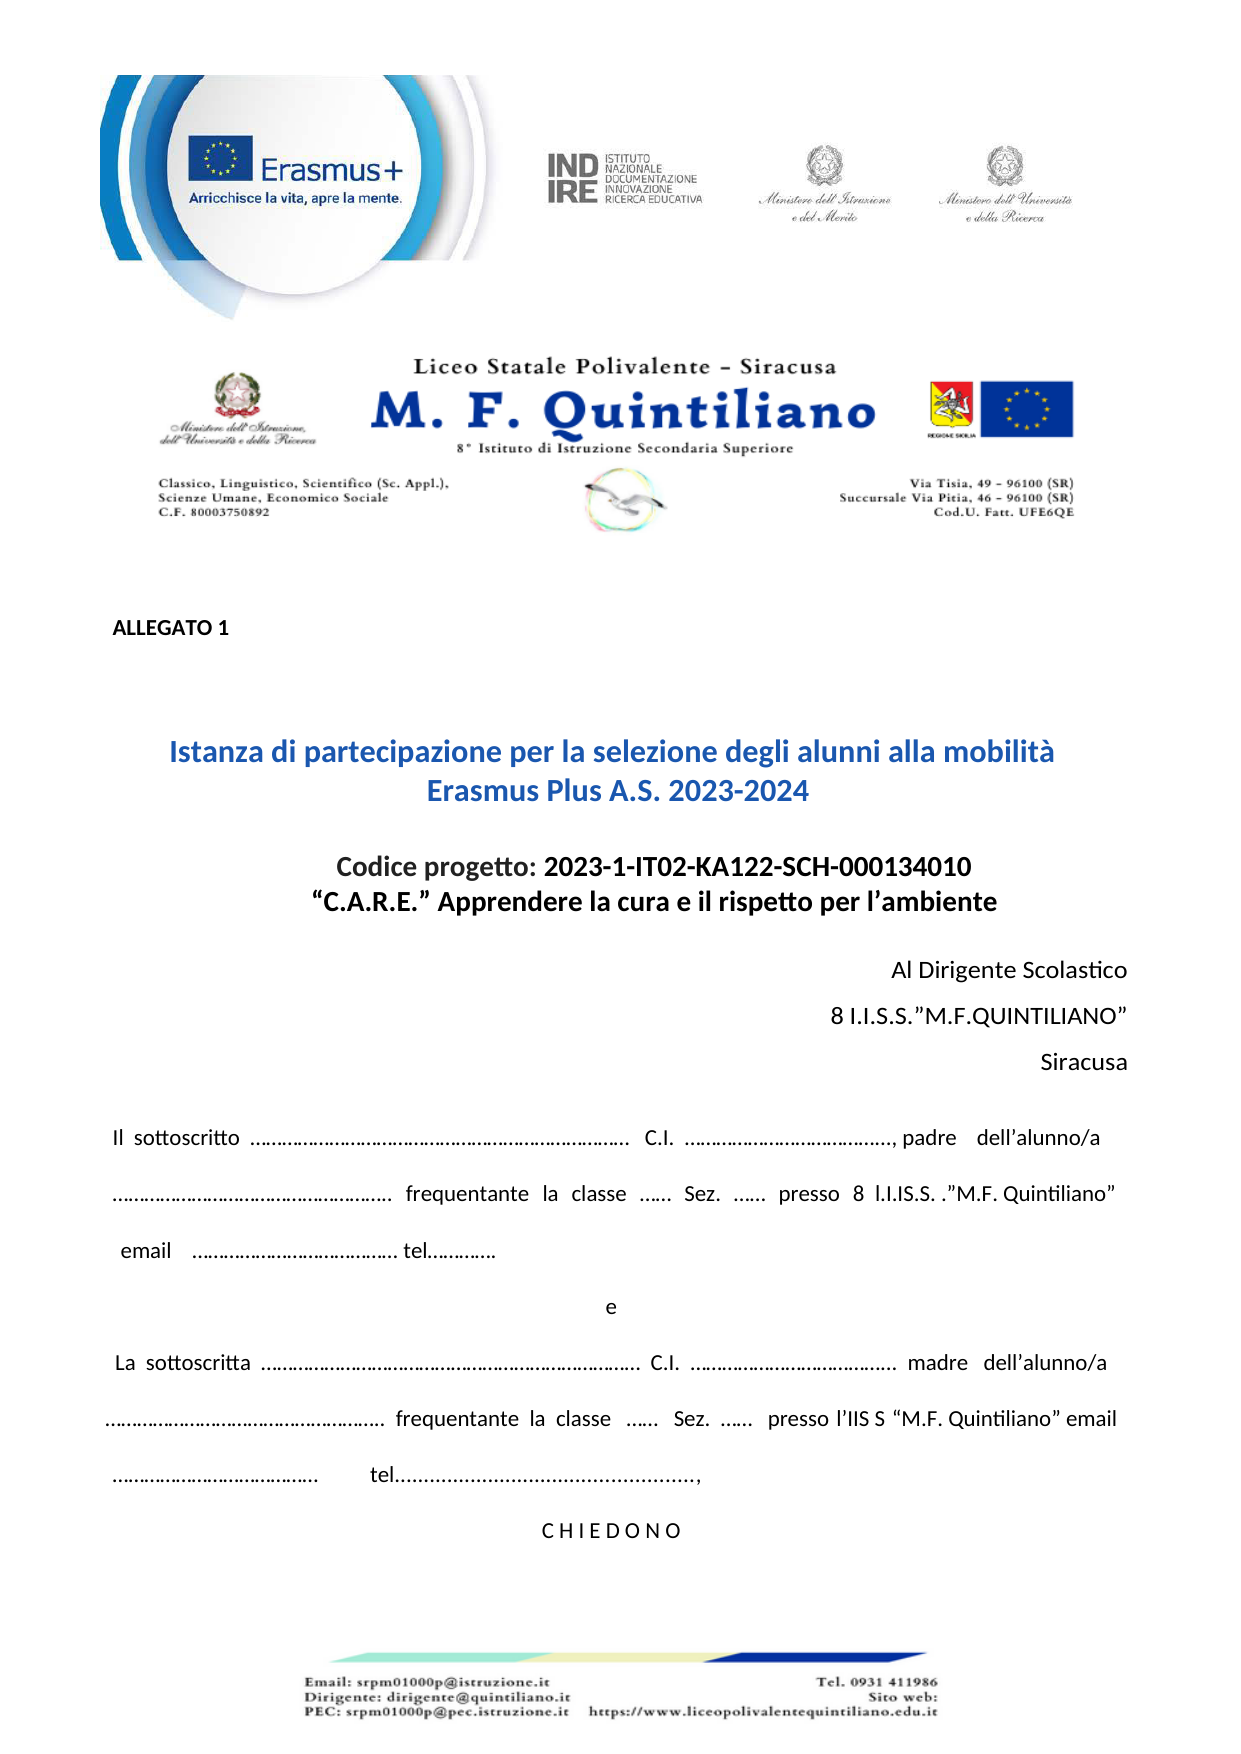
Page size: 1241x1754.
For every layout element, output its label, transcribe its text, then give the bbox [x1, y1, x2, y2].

subtitle Siracusa [100, 1046, 1128, 1077]
text …………………………………………….. frequentante la classe …… Sez. …… presso l’IIS S “M.F. Quintiliano” email [100, 1404, 1122, 1432]
subtitle ALLEGATO 1 [112, 613, 1140, 641]
subtitle Al Dirigente Scolastico [100, 954, 1128, 985]
text e [100, 1292, 1122, 1320]
text Codice progetto: 2023-1-IT02-KA122-SCH-000134010 [168, 848, 1140, 883]
text La sottoscritta ……………………………………………………………… C.I. ………………………………... madre dell’alunno/a [100, 1348, 1122, 1376]
text Istanza di partecipazione per la selezione degli alunni alla mobilità Erasmus Plus A.S. 2023-2024 [169, 731, 1140, 809]
text email ………………………………… tel…………. [112, 1236, 1140, 1264]
text …………………………………………….. frequentante la classe …… Sez. …… presso 8 l.I.IS.S. .”M.F. Quintiliano” [112, 1179, 1140, 1207]
subtitle 8 I.I.S.S.”M.F.QUINTILIANO” [100, 1000, 1128, 1031]
text “C.A.R.E.” Apprendere la cura e il rispetto per l’ambiente [168, 883, 1140, 919]
text C H I E D O N O [100, 1516, 1122, 1544]
text Il sottoscritto ……………………………………………………………… C.I. ………………………………..., padre dell’alunno/a [112, 1123, 1140, 1151]
text ………………………………… tel , [112, 1460, 1140, 1488]
